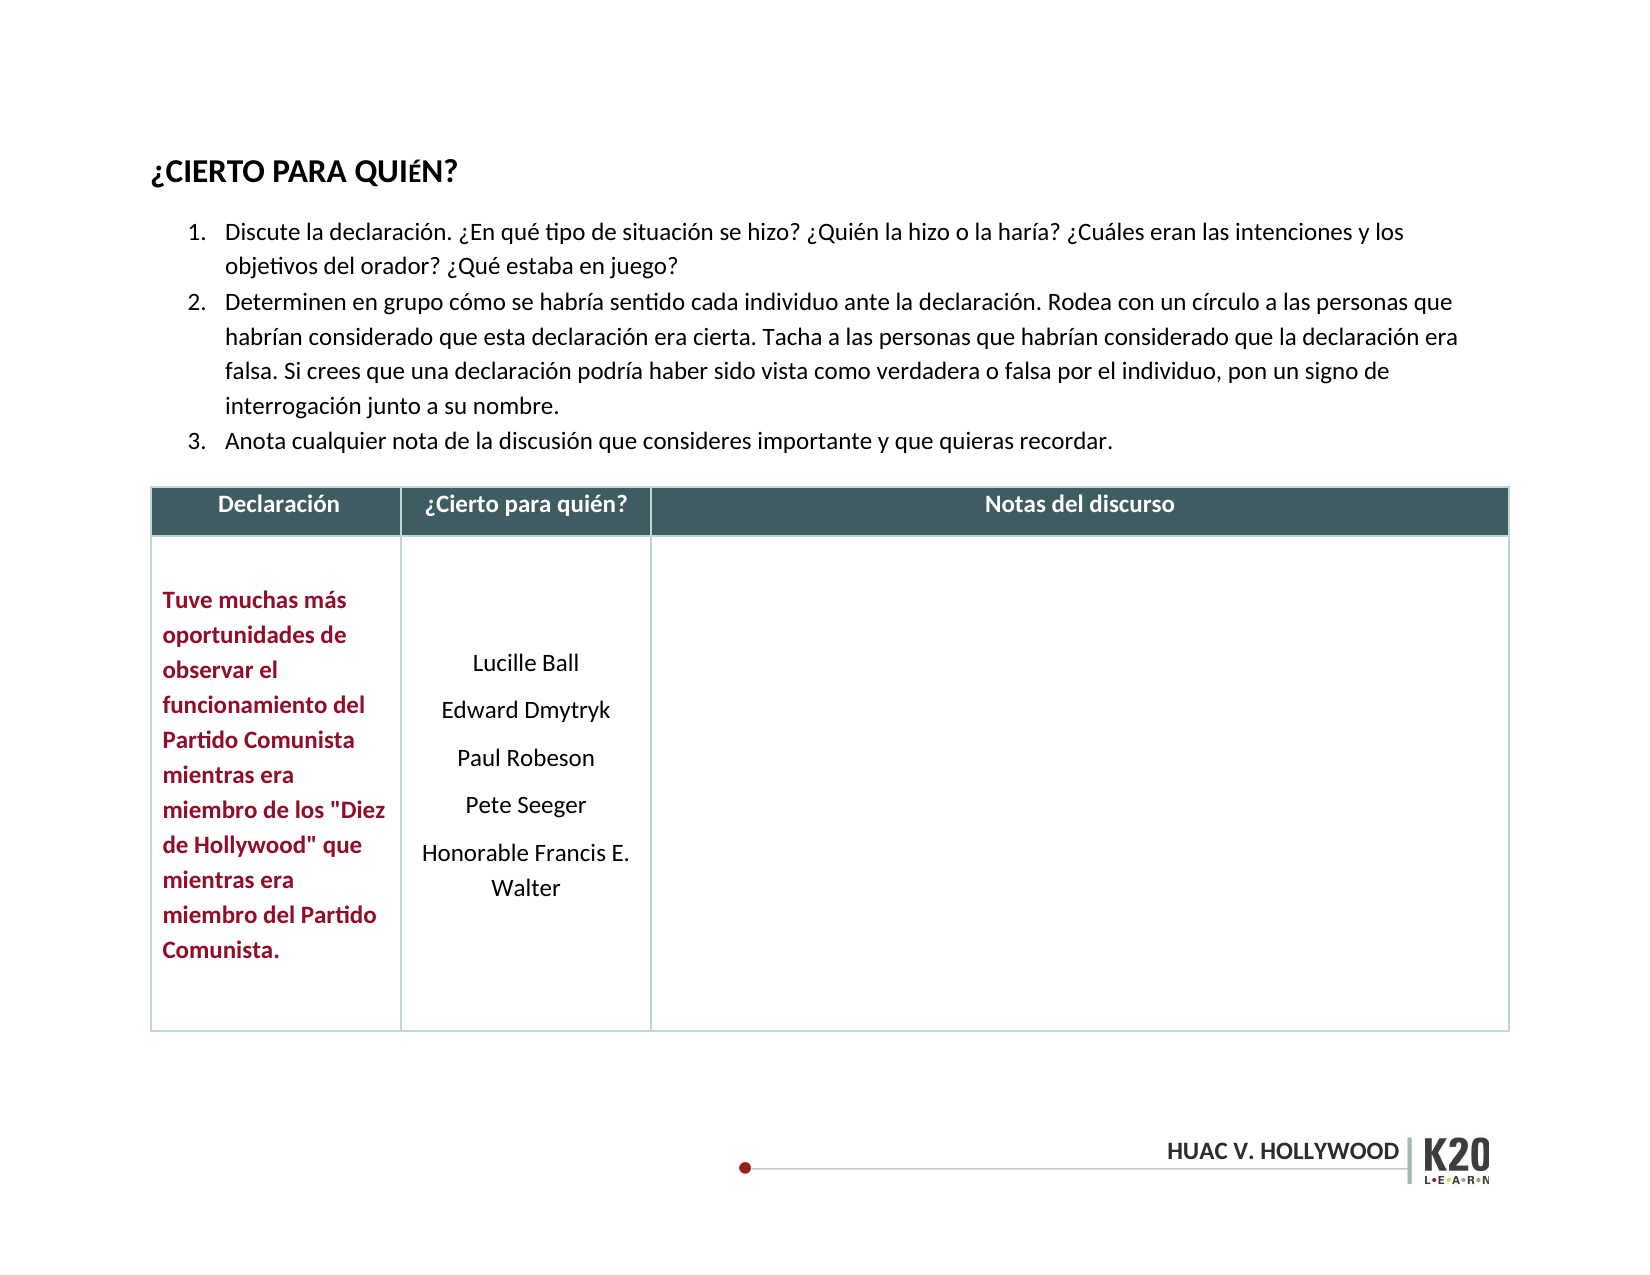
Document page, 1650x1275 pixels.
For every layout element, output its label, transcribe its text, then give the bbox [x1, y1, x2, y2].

list Anota cualquier nota de la discusión que consideres importante y que quieras recordar. [187, 426, 1500, 456]
list Determinen en grupo cómo se habría sentido cada individuo ante la declaración. Rodea con un círculo a las personas que habrían considerado que esta declaración era cierta. Tacha a las personas que habrían considerado que la declaración era falsa. Si crees que una declaración podría haber sido vista como verdadera o falsa por el individuo, pon un signo de interrogación junto a su nombre. [187, 286, 1500, 421]
table_cell Lucille Ball Edward Dmytryk Paul Robeson Pete Seeger Honorable Francis E. Walter [402, 537, 650, 1029]
table_header Notas del discurso [652, 488, 1508, 535]
table_cell [652, 537, 1508, 1029]
table_header ¿Cierto para quién? [402, 488, 650, 535]
list Discute la declaración. ¿En qué tipo de situación se hizo? ¿Quién la hizo o la haría? ¿Cuáles eran las intenciones y los objetivos del orador? ¿Qué estaba en juego? [187, 216, 1500, 281]
table_header Declaración [152, 488, 400, 535]
title ¿CIERTO PARA QUIéN? [150, 150, 1500, 191]
picture [739, 1134, 1489, 1187]
table_cell Tuve muchas más oportunidades de observar el funcionamiento del Partido Comunista mientras era miembro de los "Diez de Hollywood" que mientras era miembro del Partido Comunista. [152, 537, 400, 1029]
